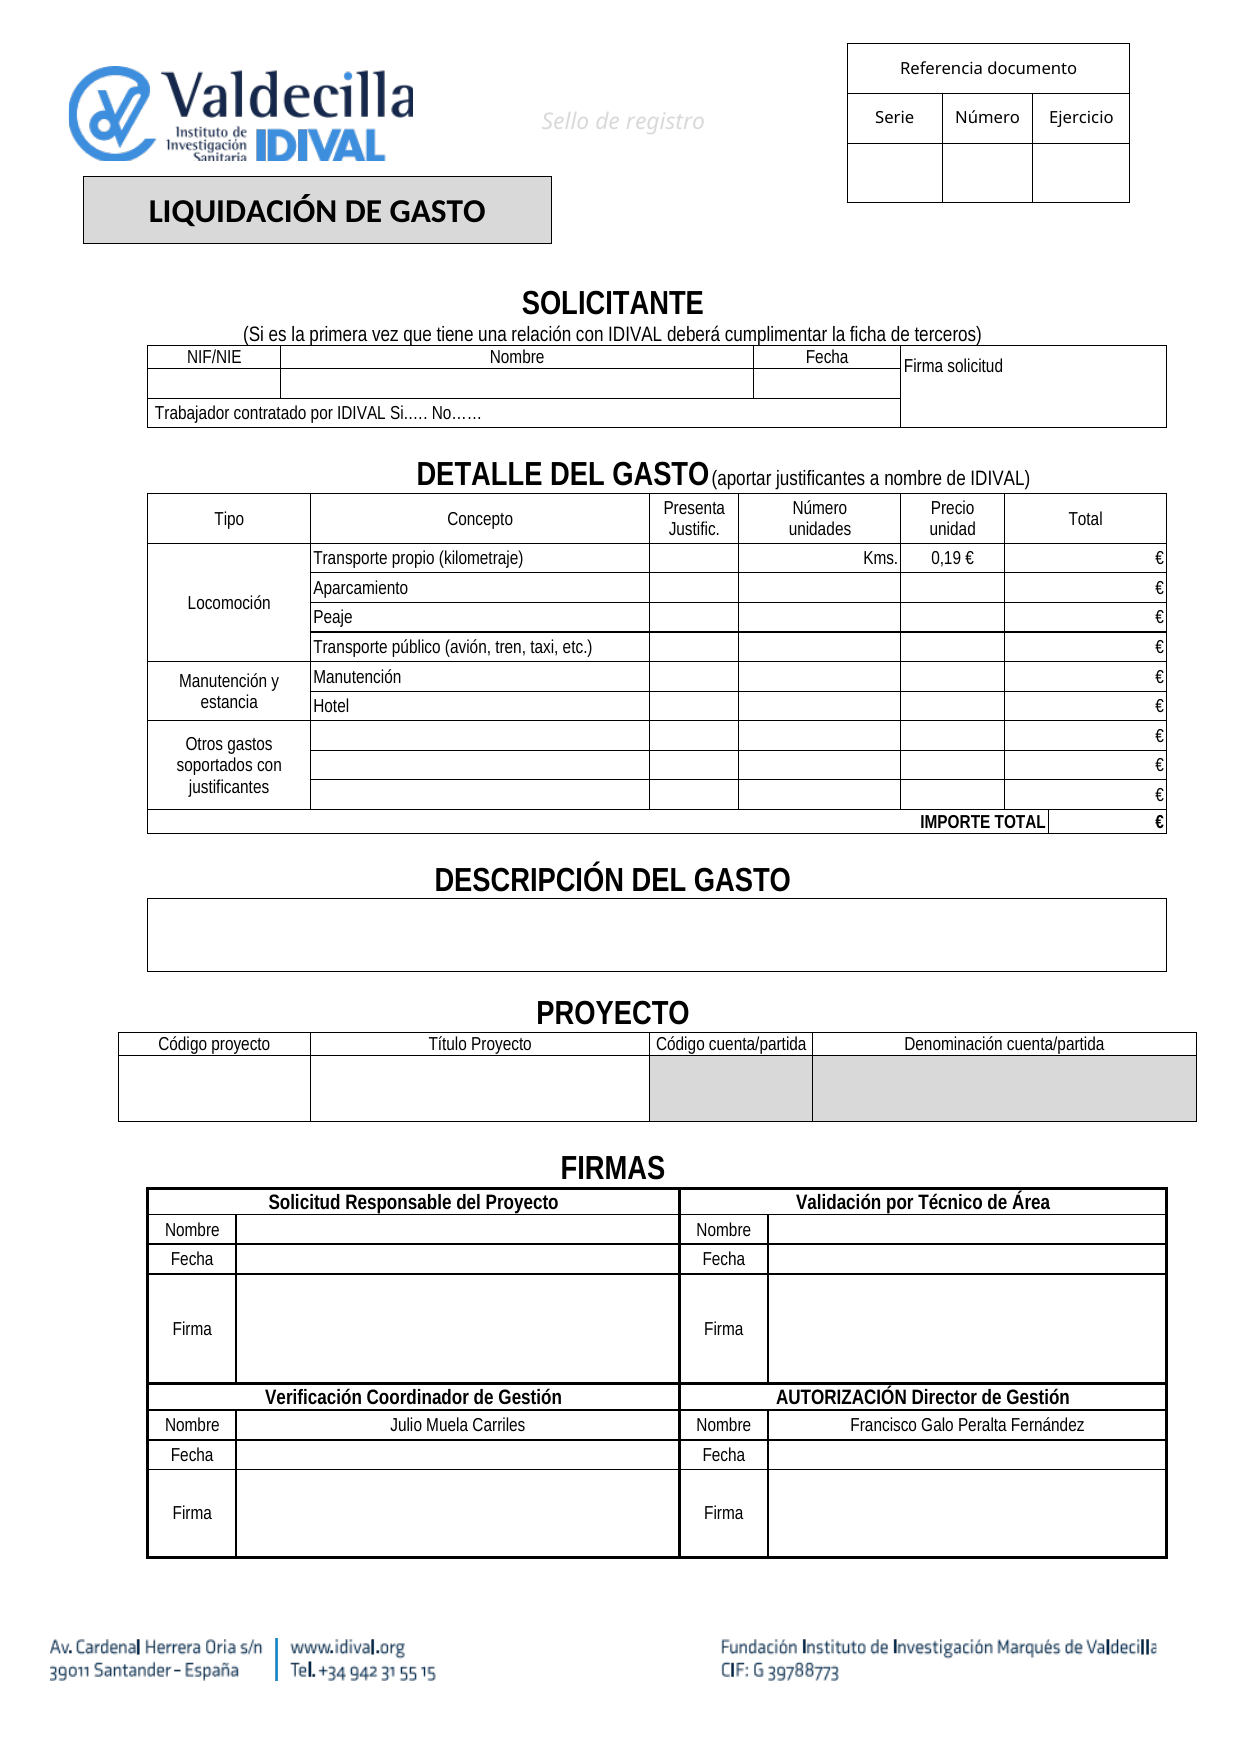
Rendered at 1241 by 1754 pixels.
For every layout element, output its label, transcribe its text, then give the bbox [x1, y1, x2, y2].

table_header Presenta Justific. [650, 494, 738, 543]
table_header Concepto [311, 494, 649, 543]
table_cell [650, 751, 738, 779]
text SOLICITANTE [162, 283, 1063, 321]
table_header [148, 899, 1166, 971]
table_cell Firma [681, 1275, 767, 1382]
table_cell Verificación Coordinador de Gestión [149, 1385, 678, 1409]
table_header Referencia documento [848, 44, 1129, 93]
table_cell [650, 721, 738, 750]
table_header Firma solicitud [901, 346, 1166, 427]
table_cell [754, 369, 900, 398]
table_cell [148, 369, 280, 398]
table_header Código proyecto [119, 1033, 310, 1055]
table_cell Nombre [681, 1215, 767, 1243]
table_cell [943, 144, 1032, 202]
table_cell [769, 1215, 1165, 1243]
table_cell [739, 751, 900, 779]
table_cell Nombre [149, 1215, 235, 1243]
table_cell [650, 544, 738, 572]
table_cell [769, 1245, 1165, 1273]
table_cell Ejercicio [1033, 94, 1129, 143]
table_cell [901, 633, 1004, 661]
table_cell € [1005, 633, 1166, 661]
table_cell [237, 1215, 678, 1243]
table_cell Peaje [311, 603, 649, 631]
table_cell € [1005, 573, 1166, 602]
table_header Validación por Técnico de Área [681, 1190, 1165, 1214]
table_cell [848, 144, 942, 202]
table_cell Aparcamiento [311, 573, 649, 602]
table_cell [901, 692, 1004, 720]
table_cell Otros gastos soportados con justificantes [148, 721, 310, 809]
table_header Solicitud Responsable del Proyecto [149, 1190, 678, 1214]
table_cell [650, 780, 738, 809]
table_cell IMPORTE TOTAL [148, 810, 1048, 833]
table_cell € [1049, 810, 1166, 833]
table_header Nombre [281, 346, 753, 368]
table_cell € [1005, 692, 1166, 720]
table_cell [901, 721, 1004, 750]
table_header Tipo [148, 494, 310, 543]
table_cell 0,19 € [901, 544, 1004, 572]
table_cell [650, 573, 738, 602]
table_cell [119, 1056, 310, 1121]
table_cell Trabajador contratado por IDIVAL Si.…. No…… [148, 399, 900, 427]
table_cell [739, 721, 900, 750]
table_header Fecha [754, 346, 900, 368]
table_cell [901, 603, 1004, 631]
table_cell [813, 1056, 1196, 1121]
table_cell [1033, 144, 1129, 202]
table_cell [311, 780, 649, 809]
table_cell [769, 1441, 1165, 1468]
table_cell Julio Muela Carriles [237, 1411, 678, 1439]
table_cell [739, 573, 900, 602]
table_cell [311, 1056, 649, 1121]
table_cell [739, 633, 900, 661]
text PROYECTO [162, 993, 1063, 1032]
table_header NIF/NIE [148, 346, 280, 368]
table_header LIQUIDACIÓN DE GASTO [84, 177, 551, 243]
text DESCRIPCIÓN DEL GASTO [162, 860, 1063, 898]
table_cell [901, 751, 1004, 779]
text DETALLE DEL GASTO (aportar justificantes a nombre de IDIVAL) [310, 454, 1063, 493]
table_cell [901, 780, 1004, 809]
table_cell [650, 1056, 812, 1121]
table_cell € [1005, 544, 1166, 572]
table_cell Francisco Galo Peralta Fernández [769, 1411, 1165, 1439]
table_cell Manutención y estancia [148, 662, 310, 720]
table_cell [739, 603, 900, 631]
table_cell [650, 633, 738, 661]
table_cell Manutención [311, 662, 649, 691]
table_cell € [1005, 662, 1166, 691]
table_header Número unidades [739, 494, 900, 543]
table_cell [739, 780, 900, 809]
text FIRMAS [162, 1148, 1063, 1187]
table_cell [901, 662, 1004, 691]
table_cell [237, 1275, 678, 1382]
table_cell Transporte público (avión, tren, taxi, etc.) [311, 633, 649, 661]
table_cell [237, 1470, 678, 1556]
table_cell € [1005, 603, 1166, 631]
table_cell Serie [848, 94, 942, 143]
table_cell Fecha [681, 1245, 767, 1273]
table_cell Fecha [149, 1441, 235, 1468]
table_cell Firma [149, 1470, 235, 1556]
table_cell [739, 662, 900, 691]
table_cell Kms. [739, 544, 900, 572]
table_cell [769, 1470, 1165, 1556]
table_cell [237, 1441, 678, 1468]
table_cell [237, 1245, 678, 1273]
table_cell € [1005, 751, 1166, 779]
table_cell [739, 692, 900, 720]
table_header Total [1005, 494, 1166, 543]
table_cell € [1005, 780, 1166, 809]
table_header Título Proyecto [311, 1033, 649, 1055]
table_cell Firma [681, 1470, 767, 1556]
table_cell Número [943, 94, 1032, 143]
table_cell Nombre [681, 1411, 767, 1439]
table_cell AUTORIZACIÓN Director de Gestión [681, 1385, 1165, 1409]
table_cell Hotel [311, 692, 649, 720]
table_cell [769, 1275, 1165, 1382]
table_cell [311, 721, 649, 750]
table_cell [311, 751, 649, 779]
table_cell Fecha [149, 1245, 235, 1273]
table_cell Nombre [149, 1411, 235, 1439]
table_cell € [1005, 721, 1166, 750]
table_cell Locomoción [148, 544, 310, 661]
table_header Precio unidad [901, 494, 1004, 543]
table_cell [650, 662, 738, 691]
table_cell [281, 369, 753, 398]
table_cell [901, 573, 1004, 602]
table_cell [650, 603, 738, 631]
table_cell Fecha [681, 1441, 767, 1468]
table_header Código cuenta/partida [650, 1033, 812, 1055]
table_header Denominación cuenta/partida [813, 1033, 1196, 1055]
text (Si es la primera vez que tiene una relación con IDIVAL deberá cumplimentar la ficha de terceros) [162, 321, 1063, 345]
table_cell Firma [149, 1275, 235, 1382]
table_cell Transporte propio (kilometraje) [311, 544, 649, 572]
table_cell [650, 692, 738, 720]
